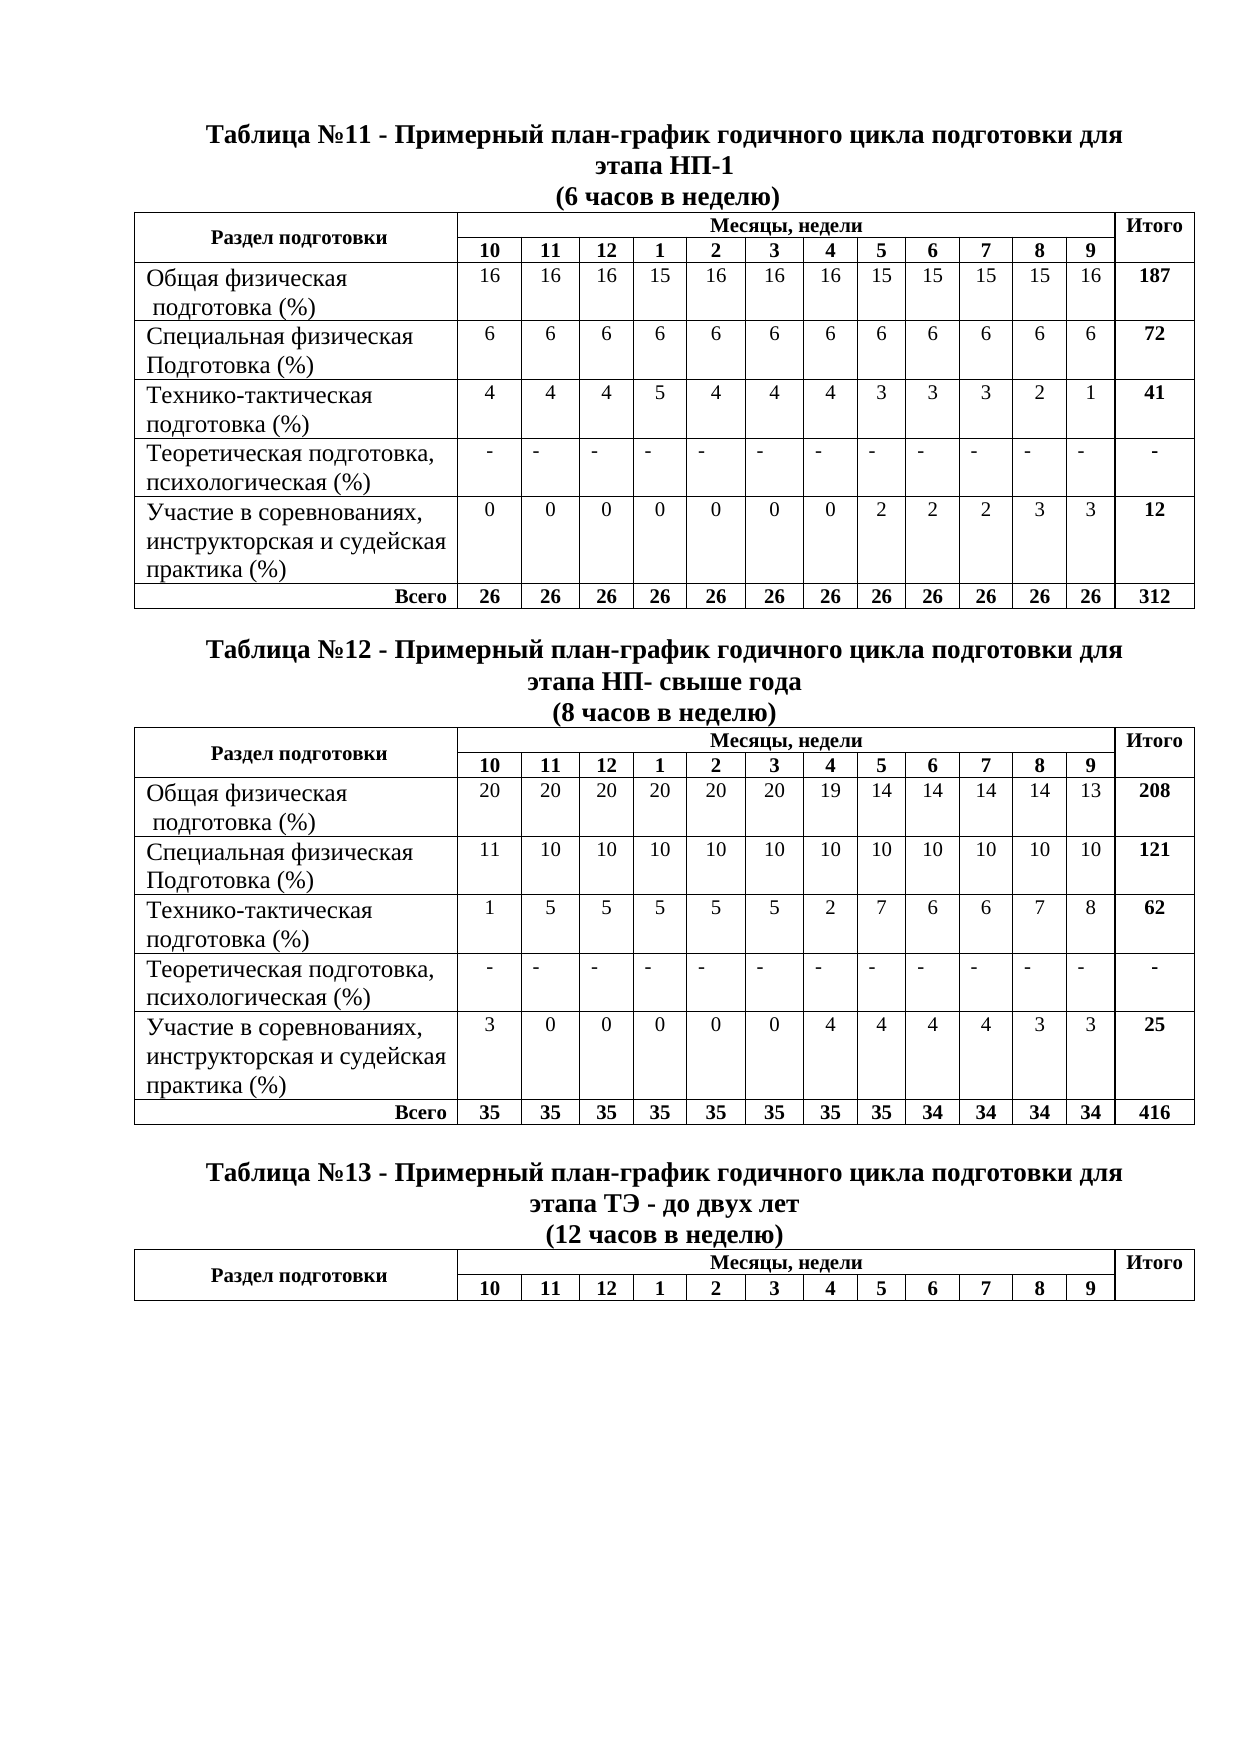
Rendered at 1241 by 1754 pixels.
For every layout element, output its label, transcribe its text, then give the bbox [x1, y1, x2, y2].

table_cell 5 [858, 1275, 905, 1299]
table_cell 0 [746, 1012, 803, 1098]
table_cell - [858, 439, 905, 496]
table_header Месяцы, недели [458, 213, 1114, 237]
table_header Месяцы, недели [458, 728, 1114, 752]
table_cell - [1013, 439, 1066, 496]
table_cell - [580, 439, 633, 496]
table_cell 5 [746, 895, 803, 953]
table_cell 312 [1116, 584, 1194, 608]
table_cell 4 [458, 380, 521, 437]
table_header Раздел подготовки [135, 213, 457, 262]
table_cell 20 [687, 778, 745, 836]
table_cell 26 [522, 584, 579, 608]
table_cell 5 [522, 895, 579, 953]
table_cell - [522, 439, 579, 496]
table_cell 6 [1067, 321, 1114, 379]
table_cell 72 [1116, 321, 1194, 379]
table_cell 6 [687, 321, 745, 379]
table_cell 8 [1013, 753, 1066, 777]
table_cell 4 [906, 1012, 959, 1098]
table_cell 35 [458, 1100, 521, 1124]
table_cell 3 [906, 380, 959, 437]
table_cell 7 [960, 753, 1012, 777]
table_cell 8 [1013, 238, 1066, 262]
table_cell 6 [906, 238, 959, 262]
table_cell 25 [1116, 1012, 1194, 1098]
table_cell 0 [687, 1012, 745, 1098]
table_header Итого [1116, 1250, 1194, 1299]
table_cell 16 [580, 263, 633, 320]
table_cell - [1013, 954, 1066, 1011]
table_cell - [1067, 439, 1114, 496]
table_cell 10 [746, 837, 803, 894]
table_cell 3 [746, 1275, 803, 1299]
table_cell 6 [634, 321, 686, 379]
table_cell 16 [687, 263, 745, 320]
table_cell 3 [1013, 1012, 1066, 1098]
table_cell 35 [804, 1100, 857, 1124]
table_cell 0 [580, 1012, 633, 1098]
table_header Итого [1116, 213, 1194, 262]
table_cell - [906, 954, 959, 1011]
text (6 часов в неделю) [177, 180, 1152, 212]
table_cell 14 [960, 778, 1012, 836]
table_cell 1 [634, 1275, 686, 1299]
table_cell 4 [858, 1012, 905, 1098]
table_cell - [906, 439, 959, 496]
table_cell 0 [458, 497, 521, 583]
table_cell 2 [1013, 380, 1066, 437]
table_cell 1 [634, 238, 686, 262]
table_cell 14 [858, 778, 905, 836]
table_cell 2 [687, 238, 745, 262]
table_cell 20 [746, 778, 803, 836]
table_cell 26 [858, 584, 905, 608]
text Таблица №12 - Примерный план-график годичного цикла подготовки для этапа НП- свыше года [177, 633, 1152, 696]
table_cell 26 [687, 584, 745, 608]
table_cell 13 [1067, 778, 1114, 836]
table_cell 3 [746, 238, 803, 262]
table_cell 41 [1116, 380, 1194, 437]
table_cell 26 [1067, 584, 1114, 608]
table_cell 1 [458, 895, 521, 953]
table_cell 121 [1116, 837, 1194, 894]
table_cell 34 [1013, 1100, 1066, 1124]
table_cell 1 [634, 753, 686, 777]
table_header Раздел подготовки [135, 728, 457, 777]
table_cell 4 [687, 380, 745, 437]
table_cell 16 [458, 263, 521, 320]
table_cell 0 [522, 497, 579, 583]
table_cell 3 [1067, 1012, 1114, 1098]
table_cell 4 [522, 380, 579, 437]
text Таблица №11 - Примерный план-график годичного цикла подготовки для этапа НП-1 [177, 118, 1152, 180]
table_cell 4 [804, 380, 857, 437]
table_cell - [580, 954, 633, 1011]
table_cell 4 [804, 1012, 857, 1098]
table_cell - [522, 954, 579, 1011]
table_cell 5 [634, 895, 686, 953]
table_cell 19 [804, 778, 857, 836]
table_cell 10 [960, 837, 1012, 894]
table_cell 6 [458, 321, 521, 379]
table_cell 16 [1067, 263, 1114, 320]
table_cell 5 [858, 753, 905, 777]
table_cell 62 [1116, 895, 1194, 953]
table_cell Общая физическая подготовка (%) [135, 778, 457, 836]
table_cell 2 [960, 497, 1012, 583]
table_cell 6 [906, 753, 959, 777]
table_cell 2 [858, 497, 905, 583]
text (8 часов в неделю) [177, 696, 1152, 727]
table_cell - [960, 954, 1012, 1011]
table_cell 0 [746, 497, 803, 583]
table_cell 2 [687, 753, 745, 777]
table_cell 35 [522, 1100, 579, 1124]
table_cell 2 [804, 895, 857, 953]
table_cell 6 [906, 1275, 959, 1299]
table_cell 4 [804, 1275, 857, 1299]
table_cell 5 [687, 895, 745, 953]
table_cell 35 [580, 1100, 633, 1124]
table_cell 20 [522, 778, 579, 836]
table_cell 10 [1013, 837, 1066, 894]
table_cell 10 [458, 238, 521, 262]
table_cell 7 [858, 895, 905, 953]
table_cell - [1116, 954, 1194, 1011]
table_cell 14 [906, 778, 959, 836]
table_cell 12 [580, 753, 633, 777]
table_cell 10 [522, 837, 579, 894]
table_cell 0 [634, 497, 686, 583]
table_cell 10 [858, 837, 905, 894]
table_cell Технико-тактическая подготовка (%) [135, 895, 457, 953]
table_cell 12 [1116, 497, 1194, 583]
table_cell 34 [906, 1100, 959, 1124]
table_cell 3 [960, 380, 1012, 437]
table_cell 34 [1067, 1100, 1114, 1124]
table_cell 26 [804, 584, 857, 608]
table_cell 7 [960, 1275, 1012, 1299]
table_cell 6 [746, 321, 803, 379]
table_cell - [1116, 439, 1194, 496]
table_cell 208 [1116, 778, 1194, 836]
table_cell 16 [746, 263, 803, 320]
table_cell 26 [1013, 584, 1066, 608]
table_cell - [458, 954, 521, 1011]
table_cell 5 [580, 895, 633, 953]
table_cell 10 [687, 837, 745, 894]
table_cell 11 [522, 238, 579, 262]
table_cell 15 [634, 263, 686, 320]
table_cell 15 [960, 263, 1012, 320]
table_cell Всего [135, 584, 457, 608]
table_cell Общая физическая подготовка (%) [135, 263, 457, 320]
table_cell 26 [580, 584, 633, 608]
table_cell 2 [906, 497, 959, 583]
table_cell 16 [804, 263, 857, 320]
table_cell 15 [1013, 263, 1066, 320]
table_cell 14 [1013, 778, 1066, 836]
table_cell - [1067, 954, 1114, 1011]
table_cell 10 [580, 837, 633, 894]
table_cell 12 [580, 238, 633, 262]
table_cell 4 [746, 380, 803, 437]
table_cell 4 [804, 753, 857, 777]
table_cell 3 [458, 1012, 521, 1098]
table_cell Участие в соревнованиях, инструкторская и судейская практика (%) [135, 1012, 457, 1098]
table_cell - [746, 954, 803, 1011]
table_cell 35 [858, 1100, 905, 1124]
table_cell 2 [687, 1275, 745, 1299]
table_cell 6 [960, 895, 1012, 953]
table_cell 0 [804, 497, 857, 583]
table_cell 11 [522, 1275, 579, 1299]
table_cell 6 [858, 321, 905, 379]
table_cell - [687, 439, 745, 496]
table_cell Всего [135, 1100, 457, 1124]
table_cell 20 [580, 778, 633, 836]
table_cell 6 [960, 321, 1012, 379]
table_cell 187 [1116, 263, 1194, 320]
table_header Итого [1116, 728, 1194, 777]
table_cell 10 [906, 837, 959, 894]
table_cell Специальная физическая Подготовка (%) [135, 837, 457, 894]
text (12 часов в неделю) [177, 1218, 1152, 1249]
table_cell 11 [458, 837, 521, 894]
table_cell 6 [522, 321, 579, 379]
table_cell 416 [1116, 1100, 1194, 1124]
table_cell Теоретическая подготовка, психологическая (%) [135, 439, 457, 496]
table_cell - [634, 954, 686, 1011]
table_cell 3 [746, 753, 803, 777]
table_cell 10 [804, 837, 857, 894]
table_cell - [687, 954, 745, 1011]
table_cell - [804, 954, 857, 1011]
table_cell 34 [960, 1100, 1012, 1124]
table_cell 10 [1067, 837, 1114, 894]
table_cell 7 [1013, 895, 1066, 953]
table_cell 0 [522, 1012, 579, 1098]
table_cell 12 [580, 1275, 633, 1299]
table_cell - [746, 439, 803, 496]
table_cell - [858, 954, 905, 1011]
table_cell 16 [522, 263, 579, 320]
table_cell 11 [522, 753, 579, 777]
table_cell 10 [634, 837, 686, 894]
table_cell 4 [804, 238, 857, 262]
table_cell Участие в соревнованиях, инструкторская и судейская практика (%) [135, 497, 457, 583]
table_cell 15 [906, 263, 959, 320]
table_cell 6 [906, 895, 959, 953]
table_cell 6 [804, 321, 857, 379]
table_cell 5 [858, 238, 905, 262]
table_cell Теоретическая подготовка, психологическая (%) [135, 954, 457, 1011]
table_cell 15 [858, 263, 905, 320]
table_cell Технико-тактическая подготовка (%) [135, 380, 457, 437]
table_cell 7 [960, 238, 1012, 262]
table_cell 26 [746, 584, 803, 608]
table_cell 10 [458, 1275, 521, 1299]
table_cell 26 [906, 584, 959, 608]
text Таблица №13 - Примерный план-график годичного цикла подготовки для этапа ТЭ - до двух лет [177, 1156, 1152, 1218]
table_cell - [458, 439, 521, 496]
table_cell 6 [580, 321, 633, 379]
table_header Месяцы, недели [458, 1250, 1114, 1274]
table_cell 8 [1013, 1275, 1066, 1299]
table_cell 26 [960, 584, 1012, 608]
table_cell 5 [634, 380, 686, 437]
table_cell 8 [1067, 895, 1114, 953]
table_cell 3 [1013, 497, 1066, 583]
table_cell 3 [858, 380, 905, 437]
table_cell 1 [1067, 380, 1114, 437]
table_cell 0 [687, 497, 745, 583]
table_cell - [960, 439, 1012, 496]
table_cell 35 [746, 1100, 803, 1124]
table_cell Специальная физическая Подготовка (%) [135, 321, 457, 379]
table_cell 0 [634, 1012, 686, 1098]
table_cell 20 [458, 778, 521, 836]
table_cell 26 [634, 584, 686, 608]
table_cell 4 [960, 1012, 1012, 1098]
table_cell 9 [1067, 238, 1114, 262]
table_cell 6 [906, 321, 959, 379]
table_cell - [634, 439, 686, 496]
table_cell 35 [687, 1100, 745, 1124]
table_header Раздел подготовки [135, 1250, 457, 1299]
table_cell 35 [634, 1100, 686, 1124]
table_cell - [804, 439, 857, 496]
table_cell 10 [458, 753, 521, 777]
table_cell 26 [458, 584, 521, 608]
table_cell 9 [1067, 753, 1114, 777]
table_cell 6 [1013, 321, 1066, 379]
table_cell 9 [1067, 1275, 1114, 1299]
table_cell 20 [634, 778, 686, 836]
table_cell 0 [580, 497, 633, 583]
table_cell 3 [1067, 497, 1114, 583]
table_cell 4 [580, 380, 633, 437]
